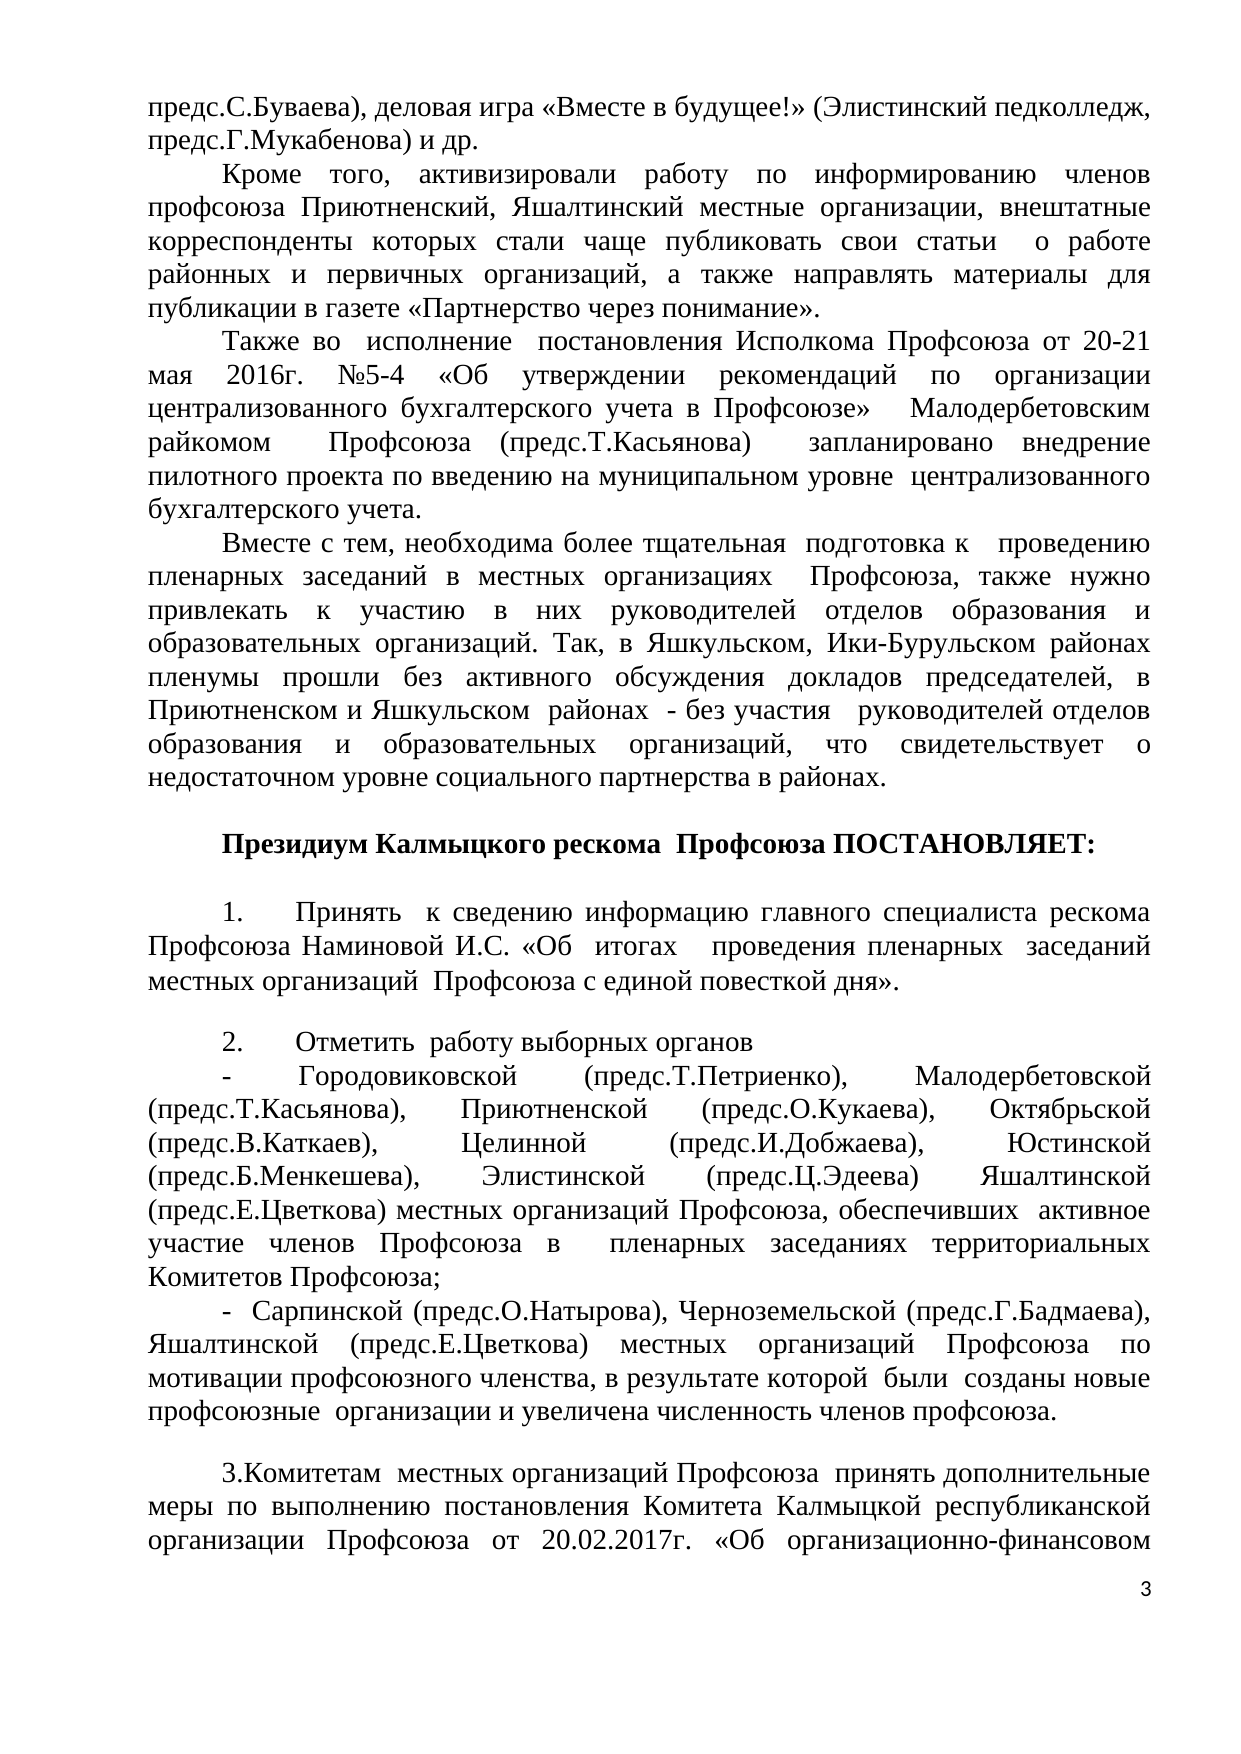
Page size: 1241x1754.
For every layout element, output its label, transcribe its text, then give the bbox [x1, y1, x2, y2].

list Отметить работу выборных органов [148, 1024, 1152, 1058]
text Президиум Калмыцкого рескома Профсоюза ПОСТАНОВЛЯЕТ: [148, 827, 1152, 860]
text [148, 89, 1152, 156]
text - Сарпинской (предс.О.Натырова), Черноземельской (предс.Г.Бадмаева), Яшалтинской (предс.Е.Цветкова) местных организаций Профсоюза по мотивации профсоюзного членства, в результате которой были созданы новые профсоюзные организации и увеличена численность членов профсоюза. [148, 1293, 1152, 1427]
list Принять к сведению информацию главного специалиста рескома Профсоюза Наминовой И.С. «Об итогах проведения пленарных заседаний местных организаций Профсоюза с единой повесткой дня». [148, 894, 1152, 996]
text Кроме того, активизировали работу по информированию членов профсоюза Приютненский, Яшалтинский местные организации, внештатные корреспонденты которых стали чаще публиковать свои статьи о работе районных и первичных организаций, а также направлять материалы для публикации в газете «Партнерство через понимание». [148, 156, 1152, 323]
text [148, 1455, 1152, 1556]
text Также во исполнение постановления Исполкома Профсоюза от 20-21 мая 2016г. №5-4 «Об утверждении рекомендаций по организации централизованного бухгалтерского учета в Профсоюзе» Малодербетовским райкомом Профсоюза (предс.Т.Касьянова) запланировано внедрение пилотного проекта по введению на муниципальном уровне централизованного бухгалтерского учета. [148, 323, 1152, 525]
text Вместе с тем, необходима более тщательная подготовка к проведению пленарных заседаний в местных организациях Профсоюза, также нужно привлекать к участию в них руководителей отделов образования и образовательных организаций. Так, в Яшкульском, Ики-Бурульском районах пленумы прошли без активного обсуждения докладов председателей, в Приютненском и Яшкульском районах - без участия руководителей отделов образования и образовательных организаций, что свидетельствует о недостаточном уровне социального партнерства в районах. [148, 525, 1152, 793]
text - Городовиковской (предс.Т.Петриенко), Малодербетовской (предс.Т.Касьянова), Приютненской (предс.О.Кукаева), Октябрьской (предс.В.Каткаев), Целинной (предс.И.Добжаева), Юстинской (предс.Б.Менкешева), Элистинской (предс.Ц.Эдеева) Яшалтинской (предс.Е.Цветкова) местных организаций Профсоюза, обеспечивших активное участие членов Профсоюза в пленарных заседаниях территориальных Комитетов Профсоюза; [148, 1058, 1152, 1293]
